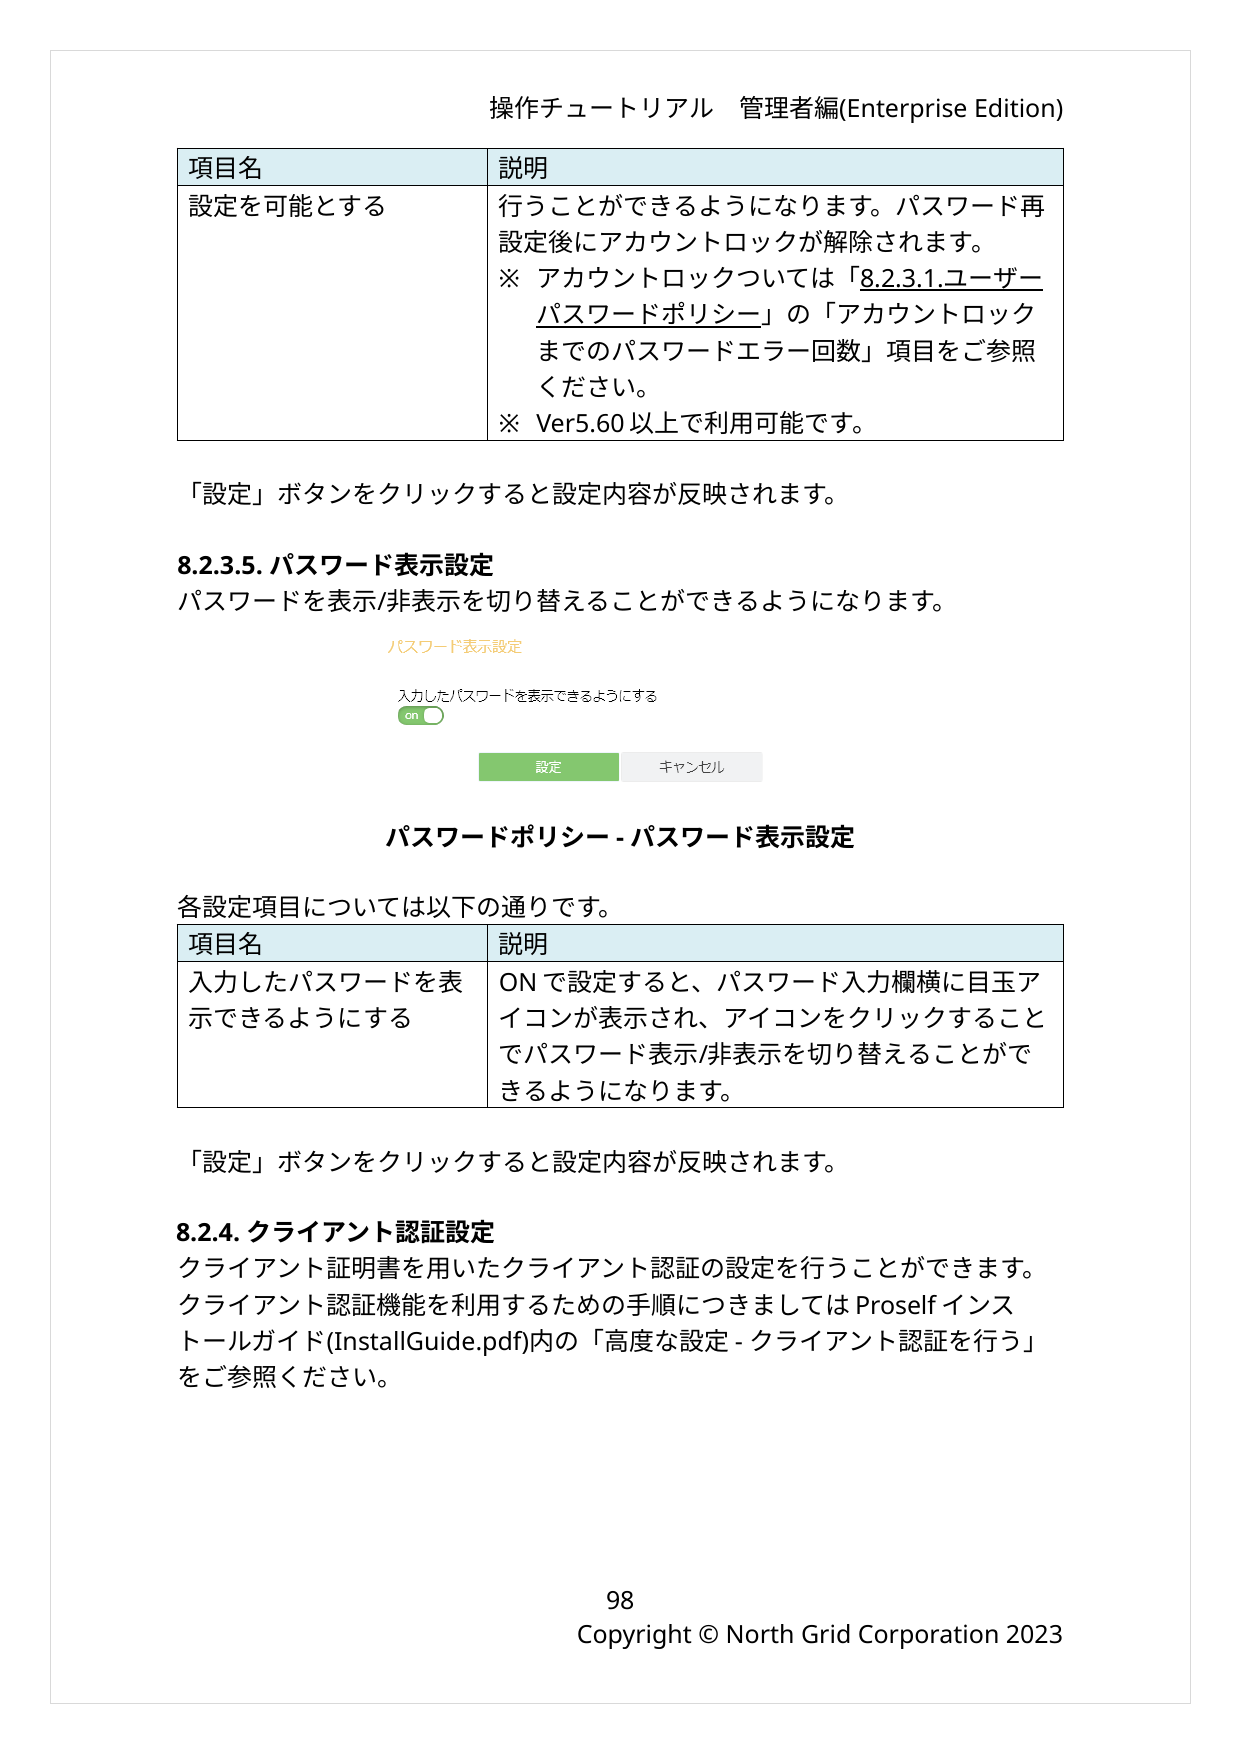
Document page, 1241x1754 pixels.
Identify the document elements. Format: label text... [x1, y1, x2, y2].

text クライアント証明書を用いたクライアント認証の設定を行うことができます。 [177, 1249, 1063, 1285]
table_header 説明 [488, 149, 1063, 185]
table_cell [488, 186, 1063, 440]
text パスワードポリシー - パスワード表示設定 [177, 817, 1063, 853]
table_cell ONで設定すると、パスワード入力欄横に目玉アイコンが表示され、アイコンをクリックすることでパスワード表示/非表示を切り替えることができるようになります。 [488, 962, 1063, 1107]
text 「設定」ボタンをクリックすると設定内容が反映されます。 [177, 475, 1063, 511]
table_header 項目名 [178, 149, 487, 185]
text 各設定項目については以下の通りです。 [177, 888, 1063, 924]
subtitle クライアント認証設定 [176, 1213, 1063, 1249]
table_header 項目名 [178, 925, 487, 961]
picture [295, 617, 945, 818]
subtitle パスワード表示設定 [177, 545, 1063, 581]
text クライアント認証機能を利用するための手順につきましてはProselfインストールガイド(InstallGuide.pdf)内の「高度な設定 - クライアント認証を行う」をご参照ください。 [177, 1285, 1063, 1394]
table_cell 入力したパスワードを表示できるようにする [178, 962, 487, 1107]
table_header 説明 [488, 925, 1063, 961]
table_cell アカウントロックされたユーザーでパスワード再設定を可能とする [178, 186, 487, 440]
text パスワードを表示/非表示を切り替えることができるようになります。 [177, 581, 1063, 618]
text 「設定」ボタンをクリックすると設定内容が反映されます。 [177, 1142, 1063, 1178]
